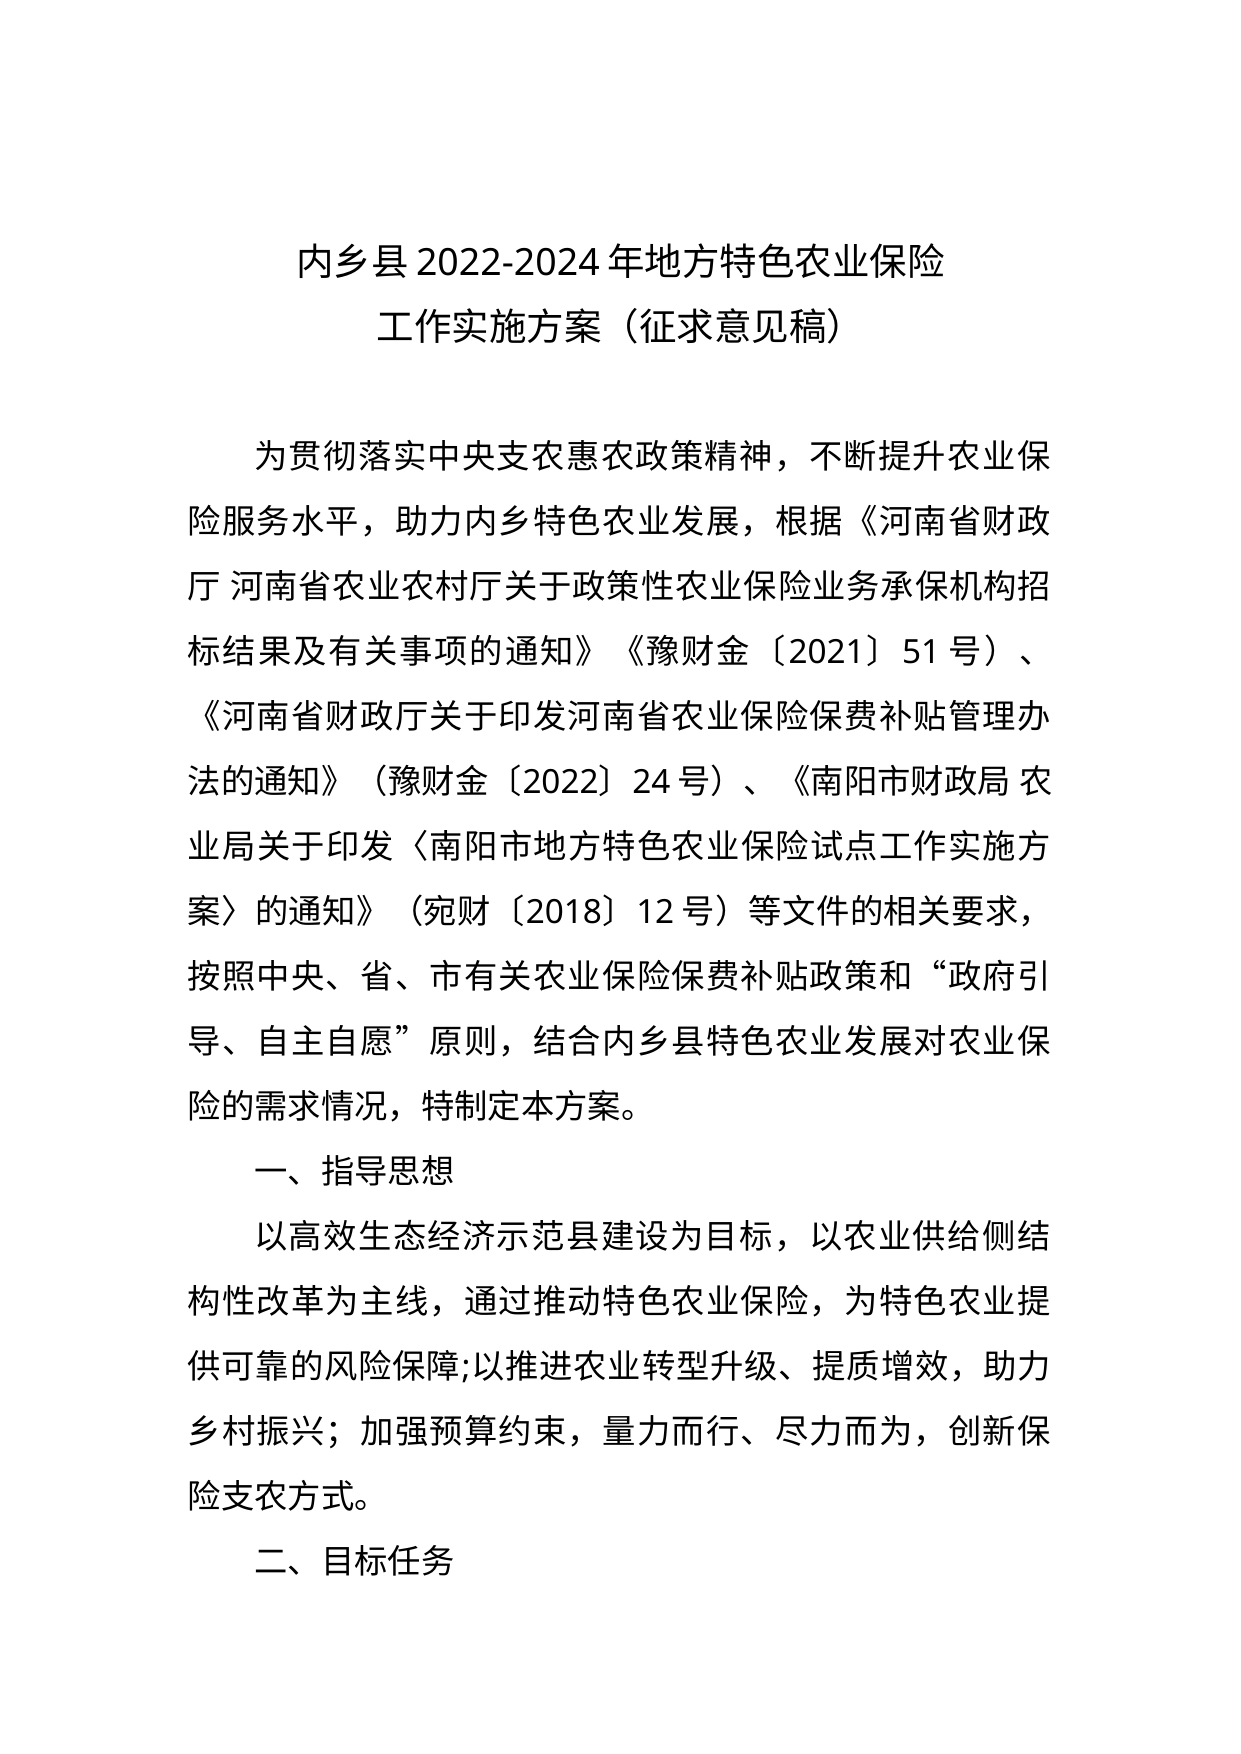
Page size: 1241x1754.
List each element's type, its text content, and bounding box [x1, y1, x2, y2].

list 一、指导思想 [187, 1137, 1053, 1202]
list 二、目标任务 [187, 1527, 1053, 1592]
text 内乡县2022-2024年地方特色农业保险 [187, 227, 1053, 292]
list 为贯彻落实中央支农惠农政策精神，不断提升农业保险服务水平，助力内乡特色农业发展，根据《河南省财政厅 河南省农业农村厅关于政策性农业保险业务承保机构招标结果及有关事项的通知》《豫财金〔2021〕51号）、《河南省财政厅关于印发河南省农业保险保费补贴管理办法的通知》（豫财金〔2022〕24号）、《南阳市财政局 农业局关于印发〈南阳市地方特色农业保险试点工作实施方案〉的通知》（宛财〔2018〕12号）等文件的相关要求，按照中央、省、市有关农业保险保费补贴政策和“政府引导、自主自愿”原则，结合内乡县特色农业发展对农业保险的需求情况，特制定本方案。 [187, 422, 1053, 1137]
list 以高效生态经济示范县建设为目标，以农业供给侧结构性改革为主线，通过推动特色农业保险，为特色农业提供可靠的风险保障;以推进农业转型升级、提质增效，助力乡村振兴；加强预算约束，量力而行、尽力而为，创新保险支农方式。 [187, 1202, 1053, 1527]
text 工作实施方案（征求意见稿） [187, 292, 1053, 357]
